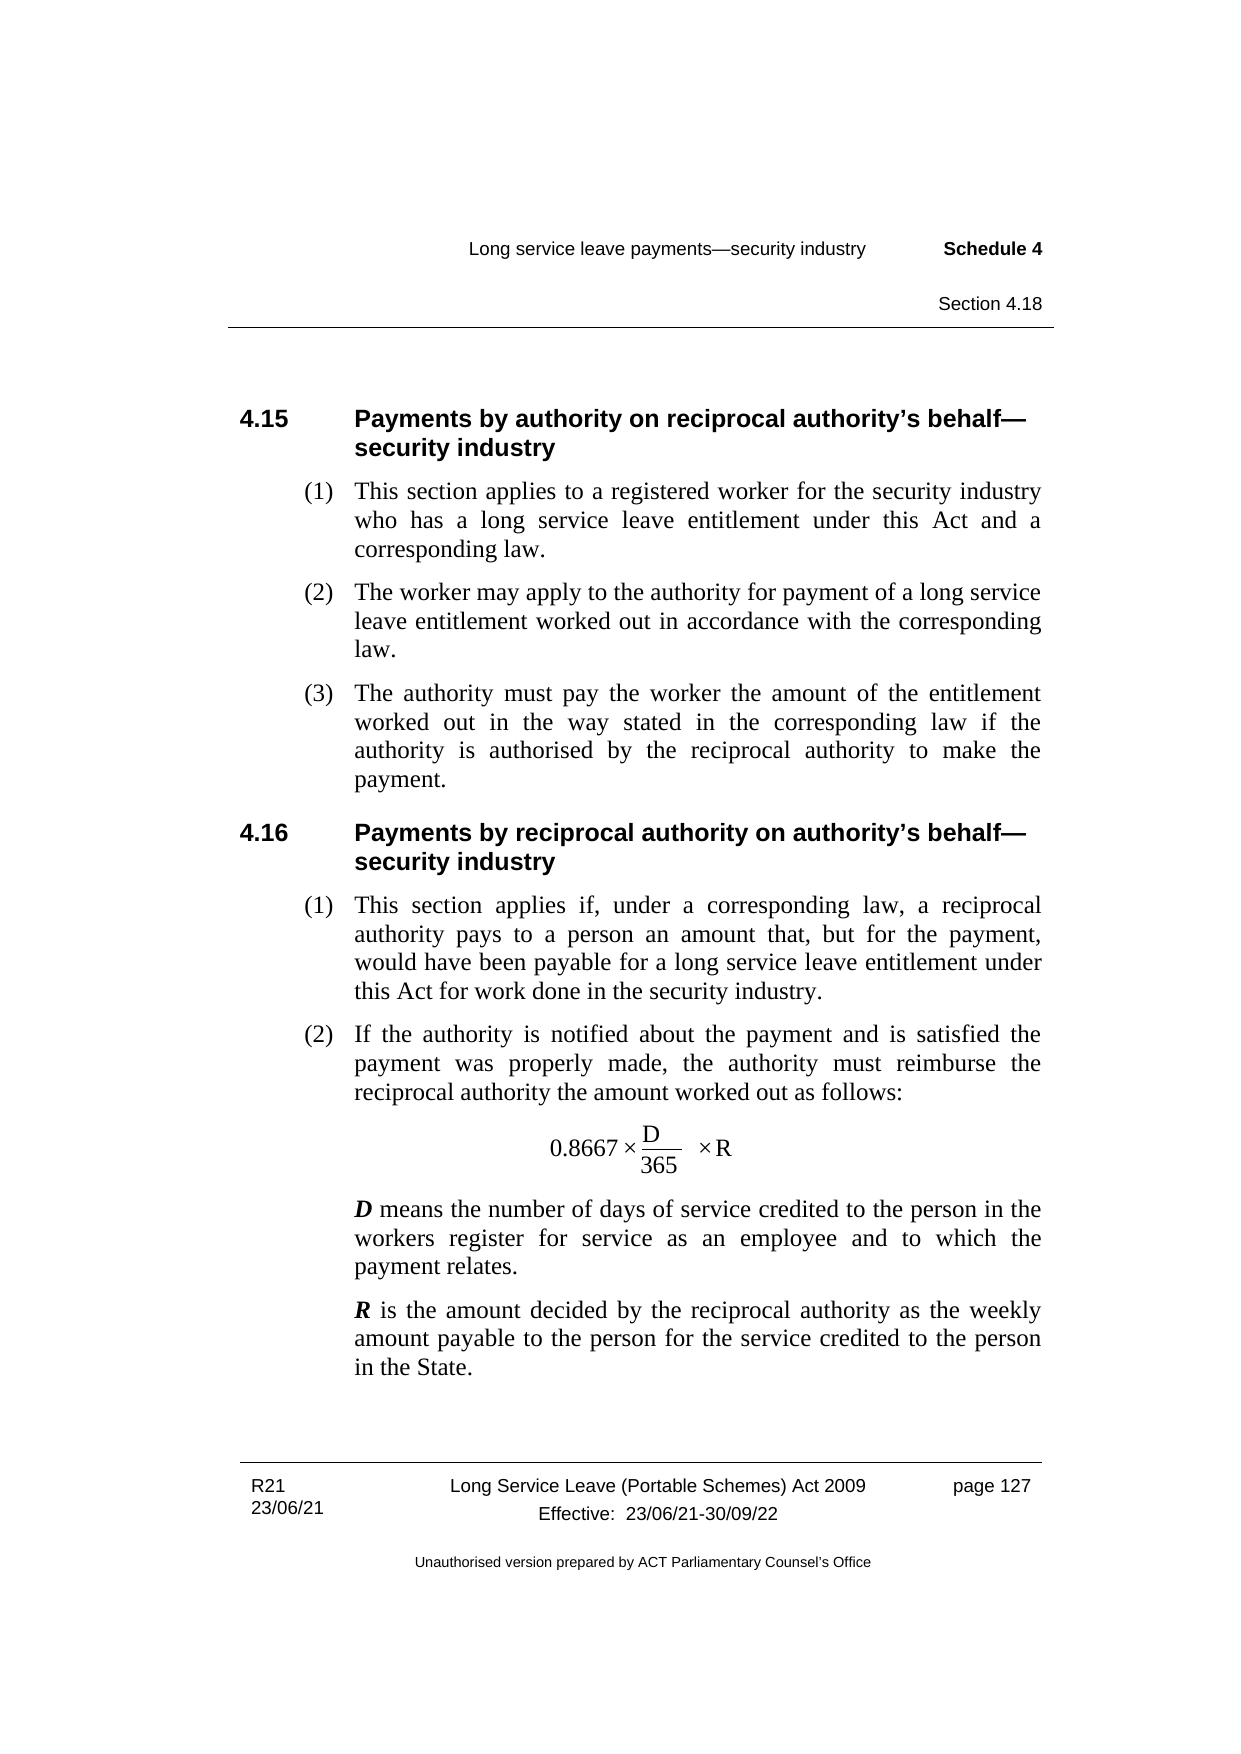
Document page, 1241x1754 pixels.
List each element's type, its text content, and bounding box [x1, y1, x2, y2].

subtitle 4.15 Payments by authority on reciprocal authority’s behalf—security industry [239, 404, 1042, 462]
text (1) This section applies if, under a corresponding law, a reciprocal authority pays to a person an amount that, but for the payment, would have been payable for a long service leave entitlement under this Act for work done in the security industry. [239, 890, 1042, 1005]
text (3) The authority must pay the worker the amount of the entitlement worked out in the way stated in the corresponding law if the authority is authorised by the reciprocal authority to make the payment. [239, 678, 1042, 793]
text D means the number of days of service credited to the person in the workers register for service as an employee and to which the payment relates. [354, 1194, 1042, 1280]
text (2) The worker may apply to the authority for payment of a long service leave entitlement worked out in accordance with the corresponding law. [239, 577, 1042, 663]
subtitle 4.16 Payments by reciprocal authority on authority’s behalf—security industry [239, 818, 1042, 875]
text (2) If the authority is notified about the payment and is satisfied the payment was properly made, the authority must reimburse the reciprocal authority the amount worked out as follows: [239, 1019, 1042, 1106]
text R is the amount decided by the reciprocal authority as the weekly amount payable to the person for the service credited to the person in the State. [354, 1295, 1042, 1381]
text (1) This section applies to a registered worker for the security industry who has a long service leave entitlement under this Act and a corresponding law. [239, 476, 1042, 562]
